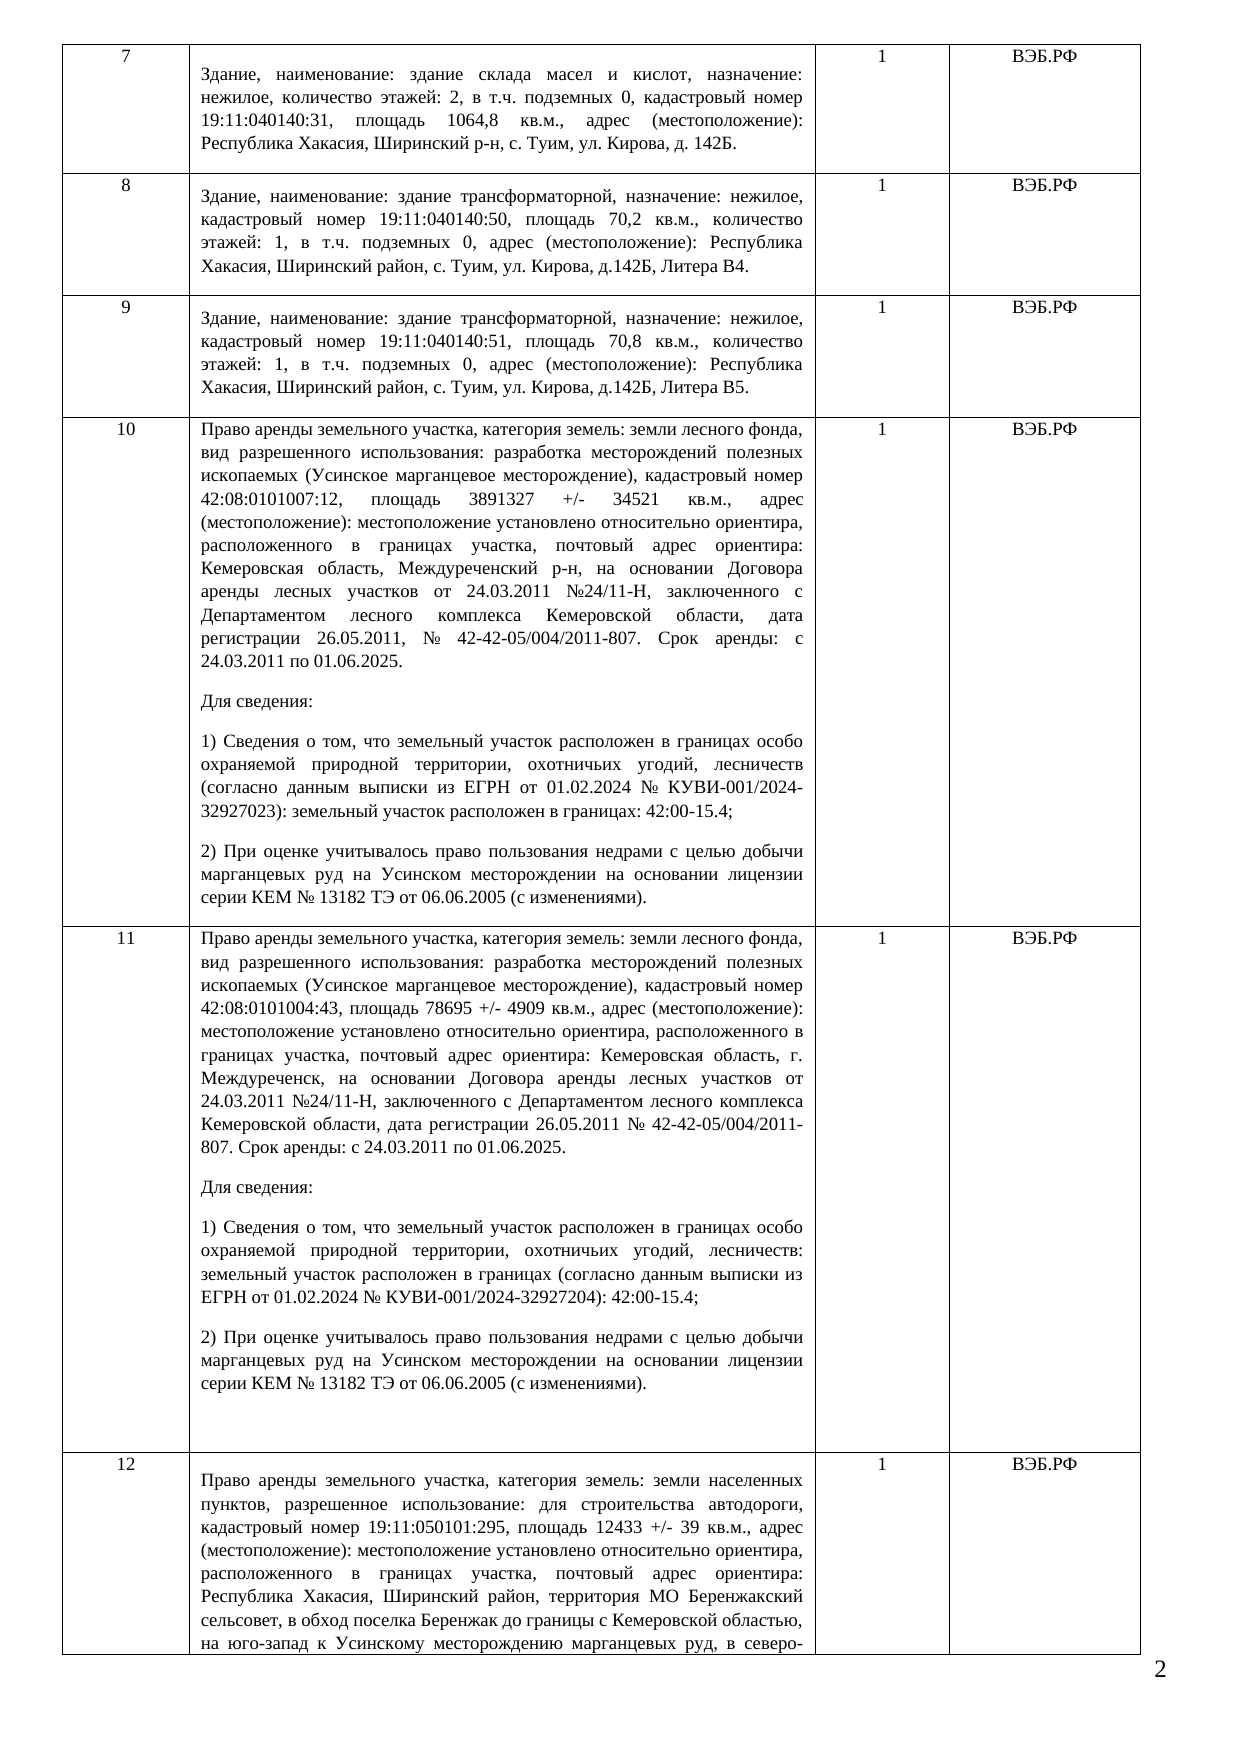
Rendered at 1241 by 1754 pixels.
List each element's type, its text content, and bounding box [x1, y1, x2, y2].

table_cell 1 [816, 1453, 949, 1653]
table_cell 9 [63, 296, 189, 417]
table_cell 8 [63, 174, 189, 295]
table_cell ВЭБ.РФ [950, 296, 1140, 417]
table_cell 10 [63, 418, 189, 926]
table_cell Право аренды земельного участка, категория земель: земли лесного фонда, вид разрешенного использования: разработка месторождений полезных ископаемых (Усинское марганцевое месторождение), кадастровый номер 42:08:0101007:12, площадь 3891327 +/- 34521 кв.м., адрес (местоположение): местоположение установлено относительно ориентира, расположенного в границах участка, почтовый адрес ориентира: Кемеровская область, Междуреченский р-н, на основании Договора аренды лесных участков от 24.03.2011 №24/11-Н, заключенного с Департаментом лесного комплекса Кемеровской области, дата регистрации 26.05.2011, № 42-42-05/004/2011-807. Срок аренды: с 24.03.2011 по 01.06.2025. Для сведения: 1) Сведения о том, что земельный участок расположен в границах особо охраняемой природной территории, охотничьих угодий, лесничеств (согласно данным выписки из ЕГРН от 01.02.2024 № КУВИ-001/2024-32927023): земельный участок расположен в границах: 42:00-15.4; 2) При оценке учитывалось право пользования недрами с целью добычи марганцевых руд на Усинском месторождении на основании лицензии серии КЕМ № 13182 ТЭ от 06.06.2005 (с изменениями). [190, 418, 815, 926]
table_cell 1 [816, 418, 949, 926]
table_cell ВЭБ.РФ [950, 418, 1140, 926]
table_cell ВЭБ.РФ [950, 45, 1140, 172]
table_cell ВЭБ.РФ [950, 174, 1140, 295]
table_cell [190, 1453, 815, 1653]
table_cell Здание, наименование: здание склада масел и кислот, назначение: нежилое, количество этажей: 2, в т.ч. подземных 0, кадастровый номер 19:11:040140:31, площадь 1064,8 кв.м., адрес (местоположение): Республика Хакасия, Ширинский р-н, с. Туим, ул. Кирова, д. 142Б. [190, 45, 815, 172]
table_cell ВЭБ.РФ [950, 927, 1140, 1452]
table_cell Право аренды земельного участка, категория земель: земли лесного фонда, вид разрешенного использования: разработка месторождений полезных ископаемых (Усинское марганцевое месторождение), кадастровый номер 42:08:0101004:43, площадь 78695 +/- 4909 кв.м., адрес (местоположение): местоположение установлено относительно ориентира, расположенного в границах участка, почтовый адрес ориентира: Кемеровская область, г. Междуреченск, на основании Договора аренды лесных участков от 24.03.2011 №24/11-Н, заключенного с Департаментом лесного комплекса Кемеровской области, дата регистрации 26.05.2011 № 42-42-05/004/2011-807. Срок аренды: с 24.03.2011 по 01.06.2025. Для сведения: 1) Сведения о том, что земельный участок расположен в границах особо охраняемой природной территории, охотничьих угодий, лесничеств: земельный участок расположен в границах (согласно данным выписки из ЕГРН от 01.02.2024 № КУВИ-001/2024-32927204): 42:00-15.4; 2) При оценке учитывалось право пользования недрами с целью добычи марганцевых руд на Усинском месторождении на основании лицензии серии КЕМ № 13182 ТЭ от 06.06.2005 (с изменениями). [190, 927, 815, 1452]
table_cell 1 [816, 45, 949, 172]
table_cell Здание, наименование: здание трансформаторной, назначение: нежилое, кадастровый номер 19:11:040140:50, площадь 70,2 кв.м., количество этажей: 1, в т.ч. подземных 0, адрес (местоположение): Республика Хакасия, Ширинский район, с. Туим, ул. Кирова, д.142Б, Литера В4. [190, 174, 815, 295]
table_cell 7 [63, 45, 189, 172]
table_cell 1 [816, 174, 949, 295]
table_cell Здание, наименование: здание трансформаторной, назначение: нежилое, кадастровый номер 19:11:040140:51, площадь 70,8 кв.м., количество этажей: 1, в т.ч. подземных 0, адрес (местоположение): Республика Хакасия, Ширинский район, с. Туим, ул. Кирова, д.142Б, Литера В5. [190, 296, 815, 417]
table_cell 1 [816, 927, 949, 1452]
table_cell 11 [63, 927, 189, 1452]
table_cell ВЭБ.РФ [950, 1453, 1140, 1653]
table_cell 1 [816, 296, 949, 417]
table_cell 12 [63, 1453, 189, 1653]
